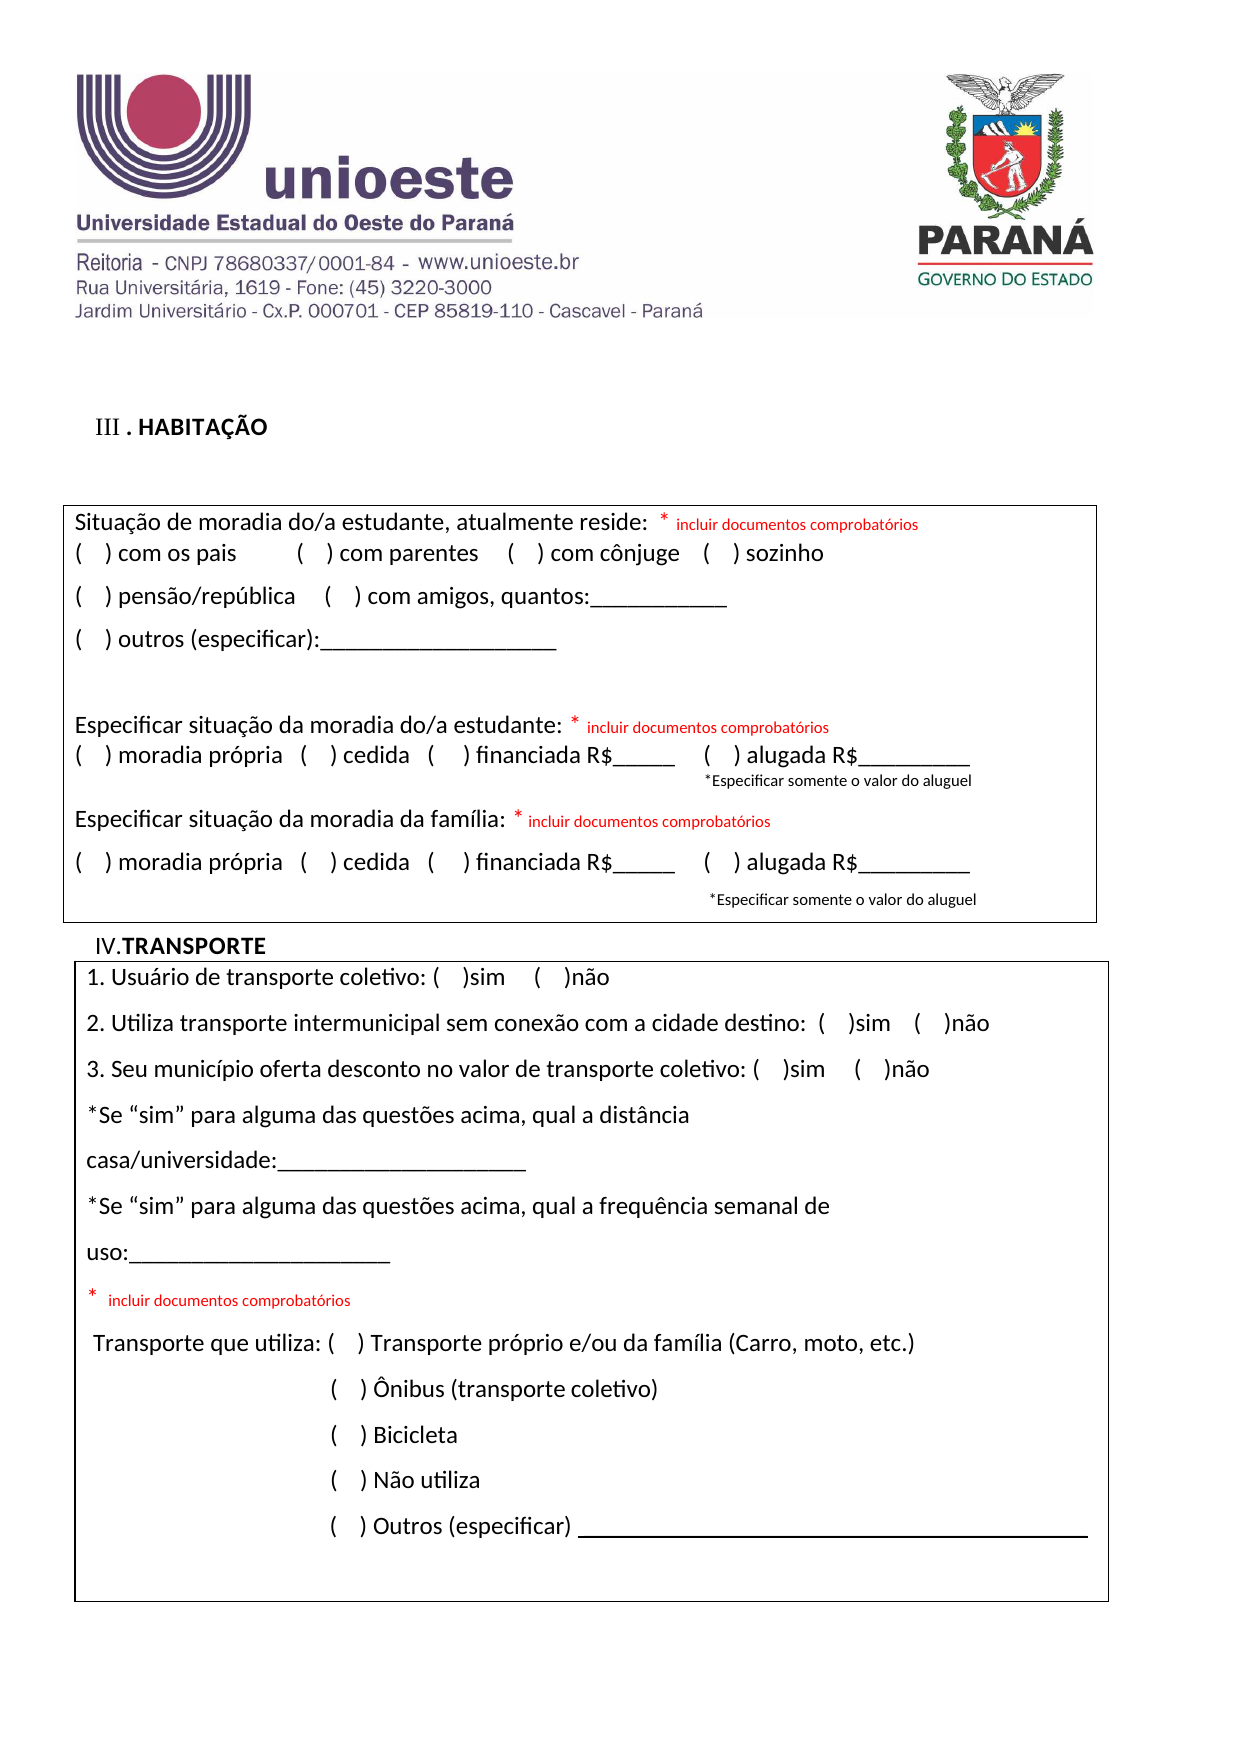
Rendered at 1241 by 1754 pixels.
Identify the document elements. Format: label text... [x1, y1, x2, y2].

table_header 1. Usuário de transporte coletivo: ( )sim ( )não 2. Utiliza transporte intermunicipal sem conexão com a cidade destino: ( )sim ( )não 3. Seu município oferta desconto no valor de transporte coletivo: ( )sim ( )não *Se “sim” para alguma das questões acima, qual a distância casa/universidade:____________________ *Se “sim” para alguma das questões acima, qual a frequência semanal de uso:_____________________ * incluir documentos comprobatórios Transporte que utiliza: ( ) Transporte próprio e/ou da família (Carro, moto, etc.) ( ) Ônibus (transporte coletivo) ( ) Bicicleta ( ) Não utiliza ( ) Outros (especificar) _________________________________________ [76, 962, 1108, 1601]
text IV.TRANSPORTE [95, 538, 1196, 961]
table_header Situação de moradia do/a estudante, atualmente reside: * incluir documentos comprobatórios ( ) com os pais ( ) com parentes ( ) com cônjuge ( ) sozinho ( ) pensão/república ( ) com amigos, quantos:___________ ( ) outros (especificar):___________________ Especificar situação da moradia do/a estudante: * incluir documentos comprobatórios ( ) moradia própria ( ) cedida ( ) financiada R$_____ ( ) alugada R$_________ *Especificar somente o valor do aluguel Especificar situação da moradia da família: * incluir documentos comprobatórios ( ) moradia própria ( ) cedida ( ) financiada R$_____ ( ) alugada R$_________ *Especificar somente o valor do aluguel [64, 506, 1096, 922]
picture [75, 73, 1094, 318]
text III . HABITAÇÃO [95, 411, 1196, 442]
